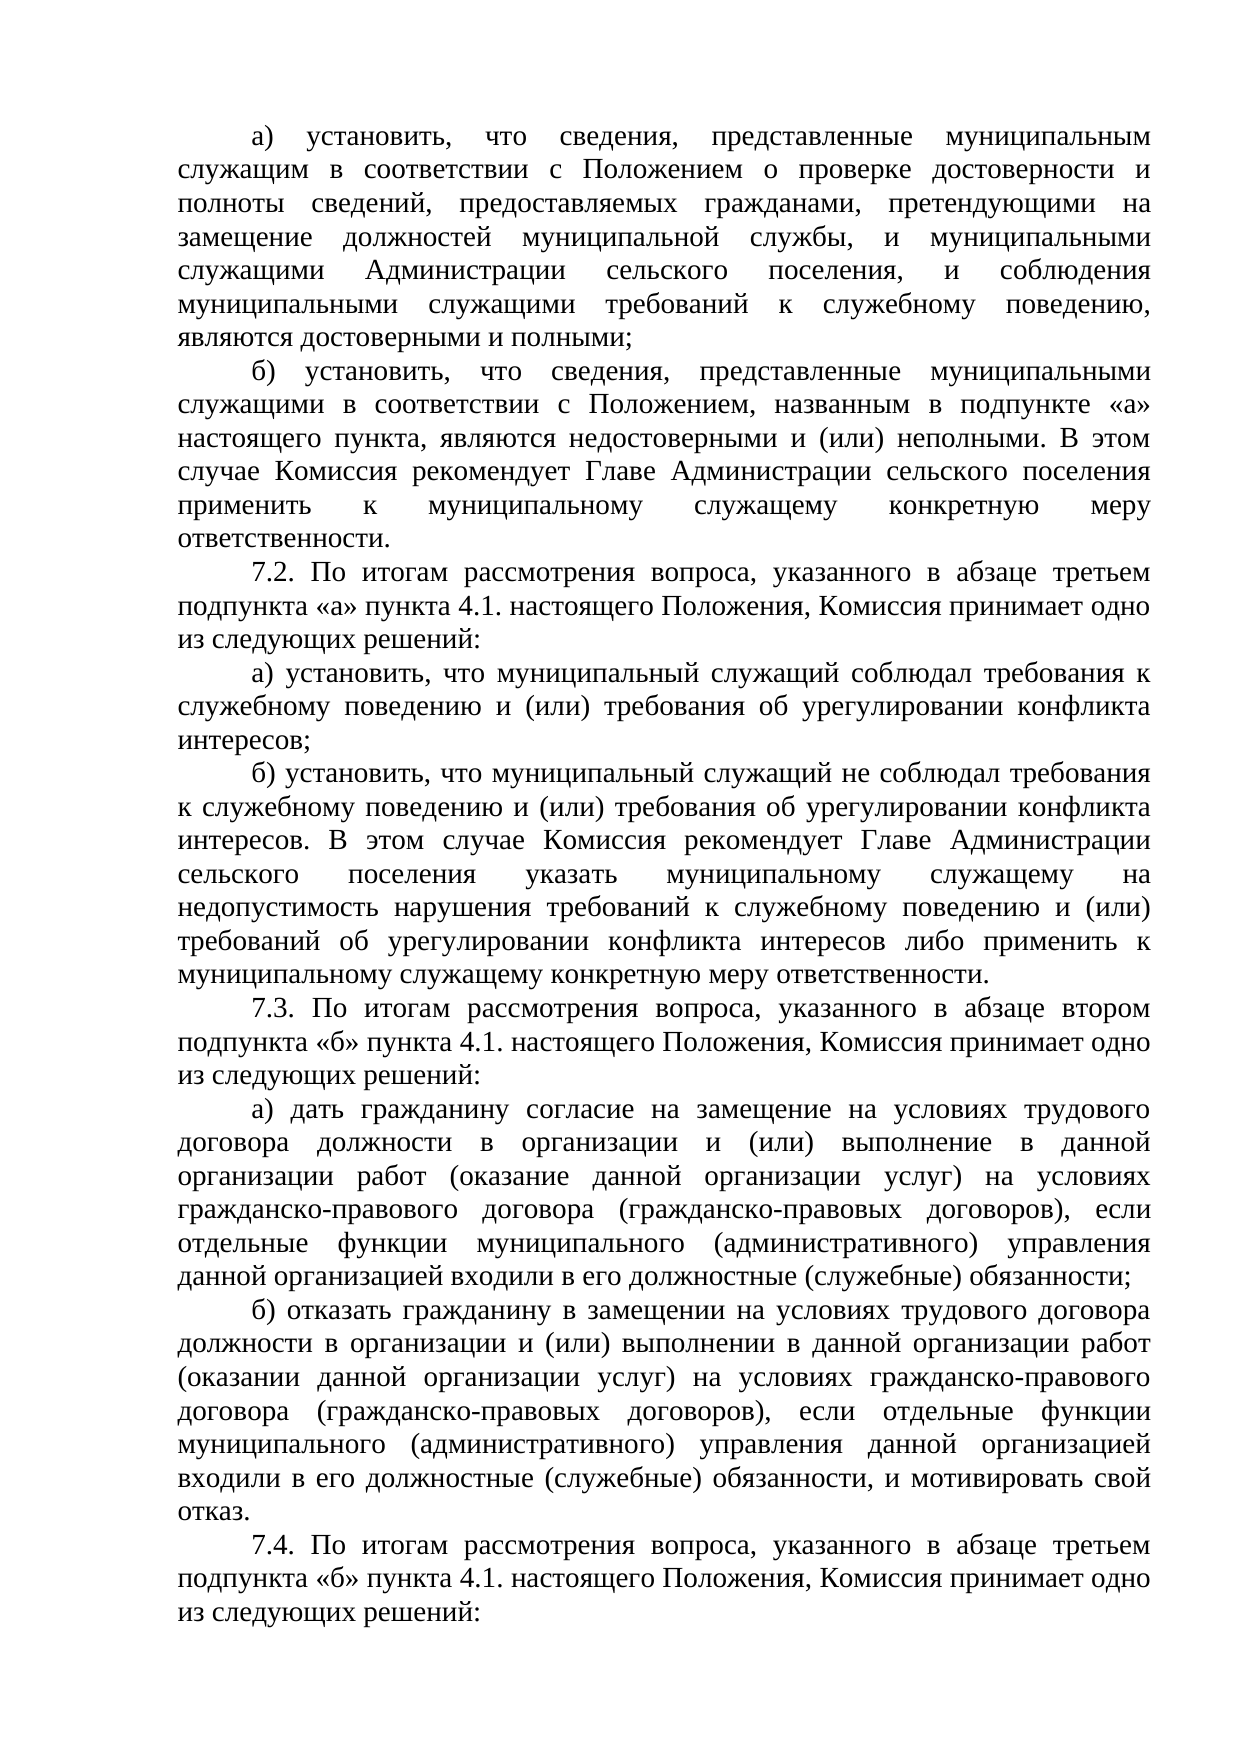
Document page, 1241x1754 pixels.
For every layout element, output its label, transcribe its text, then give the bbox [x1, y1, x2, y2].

text б) установить, что сведения, представленные муниципальными служащими в соответствии с Положением, названным в подпункте «а» настоящего пункта, являются недостоверными и (или) неполными. В этом случае Комиссия рекомендует Главе Администрации сельского поселения применить к муниципальному служащему конкретную меру ответственности. [177, 353, 1152, 554]
text 7.2. По итогам рассмотрения вопроса, указанного в абзаце третьем подпункта «а» пункта 4.1. настоящего Положения, Комиссия принимает одно из следующих решений: [177, 554, 1152, 655]
text б) отказать гражданину в замещении на условиях трудового договора должности в организации и (или) выполнении в данной организации работ (оказании данной организации услуг) на условиях гражданско-правового договора (гражданско-правовых договоров), если отдельные функции муниципального (административного) управления данной организацией входили в его должностные (служебные) обязанности, и мотивировать свой отказ. [177, 1292, 1152, 1527]
text а) установить, что сведения, представленные муниципальным служащим в соответствии с Положением о проверке достоверности и полноты сведений, предоставляемых гражданами, претендующими на замещение должностей муниципальной службы, и муниципальными служащими Администрации сельского поселения, и соблюдения муниципальными служащими требований к служебному поведению, являются достоверными и полными; [177, 118, 1152, 353]
text б) установить, что муниципальный служащий не соблюдал требования к служебному поведению и (или) требования об урегулировании конфликта интересов. В этом случае Комиссия рекомендует Главе Администрации сельского поселения указать муниципальному служащему на недопустимость нарушения требований к служебному поведению и (или) требований об урегулировании конфликта интересов либо применить к муниципальному служащему конкретную меру ответственности. [177, 755, 1152, 990]
text 7.3. По итогам рассмотрения вопроса, указанного в абзаце втором подпункта «б» пункта 4.1. настоящего Положения, Комиссия принимает одно из следующих решений: [177, 990, 1152, 1091]
text а) установить, что муниципальный служащий соблюдал требования к служебному поведению и (или) требования об урегулировании конфликта интересов; [177, 655, 1152, 755]
text а) дать гражданину согласие на замещение на условиях трудового договора должности в организации и (или) выполнение в данной организации работ (оказание данной организации услуг) на условиях гражданско-правового договора (гражданско-правовых договоров), если отдельные функции муниципального (административного) управления данной организацией входили в его должностные (служебные) обязанности; [177, 1091, 1152, 1292]
text 7.4. По итогам рассмотрения вопроса, указанного в абзаце третьем подпункта «б» пункта 4.1. настоящего Положения, Комиссия принимает одно из следующих решений: [177, 1527, 1152, 1627]
